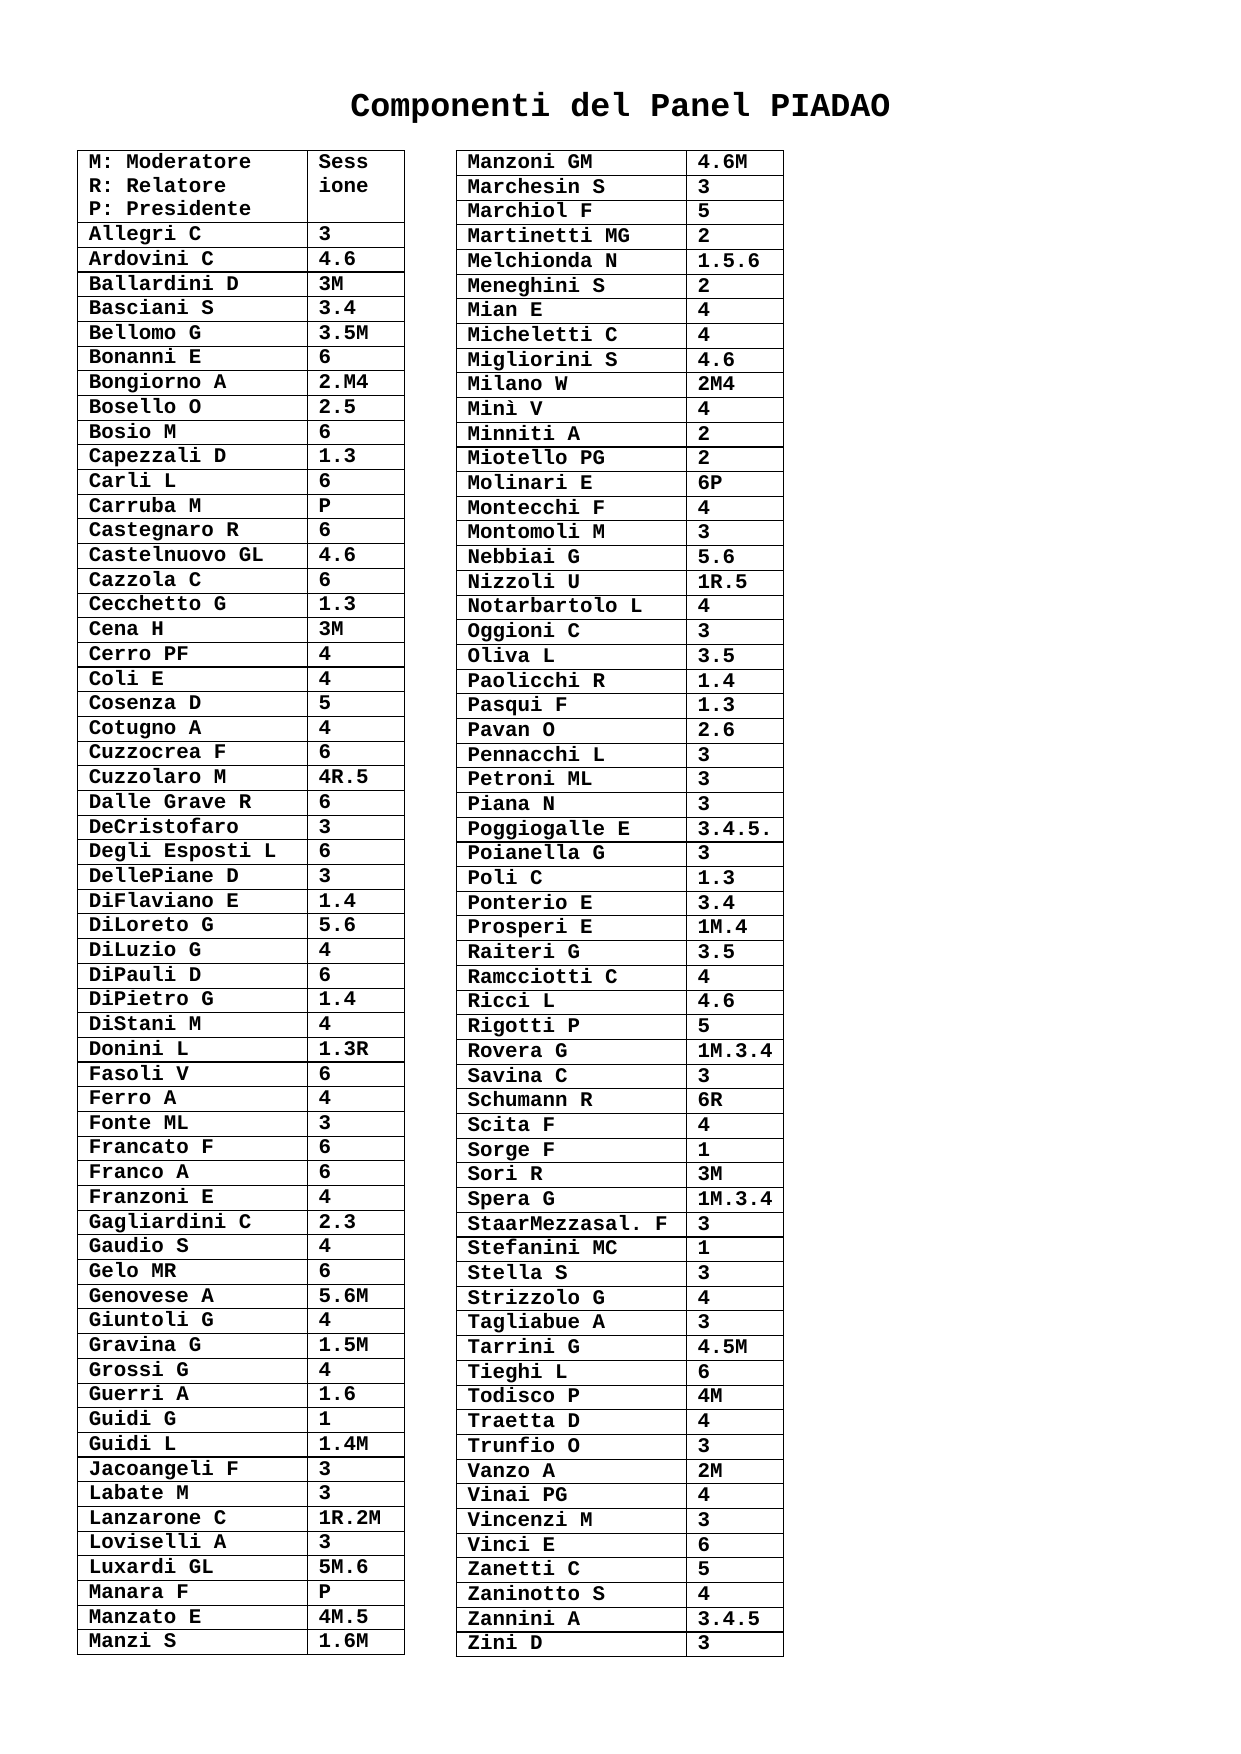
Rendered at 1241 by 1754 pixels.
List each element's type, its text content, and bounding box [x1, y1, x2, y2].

table_cell Cuzzocrea F [78, 742, 307, 765]
table_cell 3M [308, 618, 404, 642]
table_cell 6 [308, 1161, 404, 1185]
table_cell 4 [308, 1013, 404, 1037]
table_cell Gagliardini C [78, 1211, 307, 1234]
table_cell Zannini A [457, 1608, 686, 1631]
table_cell Minì V [457, 398, 686, 422]
table_cell Milano W [457, 373, 686, 397]
table_cell DeCristofaro [78, 816, 307, 839]
table_cell Fasoli V [78, 1063, 307, 1086]
table_cell 4 [308, 717, 404, 741]
table_cell 3 [687, 1509, 783, 1533]
table_cell 2.3 [308, 1211, 404, 1234]
table_cell 3M [687, 1163, 783, 1187]
table_cell DiStani M [78, 1013, 307, 1037]
table_cell 4 [308, 1359, 404, 1382]
table_cell 1.3 [308, 445, 404, 469]
table_cell 2 [687, 448, 783, 471]
table_cell Raiteri G [457, 941, 686, 965]
table_cell Zaninotto S [457, 1583, 686, 1607]
table_cell Luxardi GL [78, 1556, 307, 1580]
table_cell Micheletti C [457, 324, 686, 348]
table_cell P [308, 495, 404, 518]
table_cell 4.6 [687, 991, 783, 1014]
table_cell 4M [687, 1386, 783, 1409]
table_cell Spera G [457, 1188, 686, 1212]
table_cell Ardovini C [78, 248, 307, 271]
table_cell 5 [687, 1558, 783, 1582]
table_cell 4 [687, 1484, 783, 1508]
table_cell 5.6 [687, 546, 783, 570]
table_cell Vinai PG [457, 1484, 686, 1508]
table_cell Guidi L [78, 1433, 307, 1456]
table_cell DiLuzio G [78, 939, 307, 963]
table_cell Gravina G [78, 1334, 307, 1358]
table_cell Capezzali D [78, 445, 307, 469]
table_cell 3.5 [687, 645, 783, 668]
text Componenti del Panel PIADAO [89, 89, 1152, 126]
table_cell Tarrini G [457, 1336, 686, 1360]
table_cell 3.4.5. [687, 818, 783, 841]
table_cell 4 [687, 1287, 783, 1310]
table_cell 4 [687, 1410, 783, 1434]
table_cell Carli L [78, 470, 307, 494]
table_cell Piana N [457, 793, 686, 817]
table_cell 2.5 [308, 396, 404, 419]
table_cell P [308, 1581, 404, 1604]
table_cell 1M.3.4 [687, 1040, 783, 1063]
table_cell 1.4 [687, 670, 783, 693]
table_cell 6 [308, 1063, 404, 1086]
table_cell 4 [687, 1114, 783, 1138]
table_cell Zini D [457, 1633, 686, 1656]
table_cell Ponterio E [457, 892, 686, 915]
table_cell Nizzoli U [457, 571, 686, 594]
table_cell Carruba M [78, 495, 307, 518]
table_cell Sorge F [457, 1139, 686, 1162]
table_cell 3 [308, 1482, 404, 1506]
table_cell 5 [308, 692, 404, 716]
table_cell 4 [308, 1186, 404, 1209]
table_cell 3.4 [308, 297, 404, 321]
table_cell Bosello O [78, 396, 307, 419]
table_cell 6 [687, 1361, 783, 1384]
table_cell 4.6M [687, 151, 783, 175]
table_cell 6 [308, 470, 404, 494]
table_cell 1 [687, 1238, 783, 1261]
table_cell 2M [687, 1460, 783, 1483]
table_cell Ricci L [457, 991, 686, 1014]
table_cell DiLoreto G [78, 914, 307, 938]
table_cell 3.4 [687, 892, 783, 915]
table_cell Rigotti P [457, 1015, 686, 1039]
table_cell 3 [687, 793, 783, 817]
table_cell 4 [687, 299, 783, 323]
table_cell Traetta D [457, 1410, 686, 1434]
table_cell Castegnaro R [78, 519, 307, 543]
table_cell Stella S [457, 1262, 686, 1286]
table_cell 3 [687, 768, 783, 792]
table_cell Sori R [457, 1163, 686, 1187]
table_header M: Moderatore R: Relatore P: Presidente [78, 151, 307, 222]
table_cell Melchionda N [457, 250, 686, 273]
table_cell 3 [687, 1262, 783, 1286]
table_cell 4.6 [308, 544, 404, 568]
table_cell Trunfio O [457, 1435, 686, 1458]
table_cell 1 [687, 1139, 783, 1162]
table_cell Fonte ML [78, 1112, 307, 1136]
table_cell Miotello PG [457, 448, 686, 471]
table_cell Marchiol F [457, 201, 686, 224]
table_cell 4.6 [687, 349, 783, 372]
table_cell 1.4 [308, 989, 404, 1012]
table_cell 6 [308, 1137, 404, 1160]
table_cell Franzoni E [78, 1186, 307, 1209]
table_cell Vinci E [457, 1534, 686, 1557]
table_cell 1M.4 [687, 916, 783, 940]
table_cell Tagliabue A [457, 1311, 686, 1335]
table_cell Petroni ML [457, 768, 686, 792]
table_cell 5.6 [308, 914, 404, 938]
table_cell 4M.5 [308, 1606, 404, 1629]
table_cell 3 [687, 521, 783, 545]
table_cell 4 [687, 324, 783, 348]
table_cell 1 [308, 1408, 404, 1432]
table_cell Migliorini S [457, 349, 686, 372]
table_cell 1.5M [308, 1334, 404, 1358]
table_cell Todisco P [457, 1386, 686, 1409]
table_cell 4 [687, 966, 783, 989]
table_cell 2.M4 [308, 371, 404, 395]
table_cell 3.5 [687, 941, 783, 965]
table_cell Notarbartolo L [457, 596, 686, 619]
table_cell Martinetti MG [457, 225, 686, 249]
table_cell Manzoni GM [457, 151, 686, 175]
table_cell Lanzarone C [78, 1507, 307, 1531]
table_cell Grossi G [78, 1359, 307, 1382]
table_cell 6 [308, 1260, 404, 1284]
table_cell Vincenzi M [457, 1509, 686, 1533]
table_cell 4 [308, 1235, 404, 1259]
table_cell Paolicchi R [457, 670, 686, 693]
table_cell Cerro PF [78, 643, 307, 666]
table_cell Manzato E [78, 1606, 307, 1629]
table_cell Schumann R [457, 1089, 686, 1113]
table_cell Manara F [78, 1581, 307, 1604]
table_cell 3 [687, 1311, 783, 1335]
table_cell Poli C [457, 867, 686, 891]
table_cell 2 [687, 225, 783, 249]
table_cell Jacoangeli F [78, 1458, 307, 1481]
table_cell 1.4 [308, 890, 404, 913]
table_cell DiPauli D [78, 964, 307, 987]
table_cell Francato F [78, 1137, 307, 1160]
table_cell 6 [308, 840, 404, 864]
table_cell 3 [308, 223, 404, 247]
table_cell Cuzzolaro M [78, 766, 307, 790]
table_cell 2 [687, 275, 783, 298]
table_cell 3 [687, 176, 783, 199]
table_cell Prosperi E [457, 916, 686, 940]
table_cell Ramcciotti C [457, 966, 686, 989]
table_cell 1.3R [308, 1038, 404, 1061]
table_cell 3 [308, 816, 404, 839]
table_cell 3 [308, 1112, 404, 1136]
table_cell Oggioni C [457, 620, 686, 644]
table_cell Degli Esposti L [78, 840, 307, 864]
table_cell Guerri A [78, 1384, 307, 1407]
table_cell Cotugno A [78, 717, 307, 741]
table_cell 1.5.6 [687, 250, 783, 273]
table_cell 4 [308, 668, 404, 691]
table_cell 5 [687, 1015, 783, 1039]
table_cell Bosio M [78, 421, 307, 444]
table_cell Stefanini MC [457, 1238, 686, 1261]
table_cell 5M.6 [308, 1556, 404, 1580]
table_cell Zanetti C [457, 1558, 686, 1582]
table_cell 4.6 [308, 248, 404, 271]
table_cell Basciani S [78, 297, 307, 321]
table_cell DiPietro G [78, 989, 307, 1012]
table_cell 3 [308, 1532, 404, 1555]
table_cell Bonanni E [78, 347, 307, 370]
table_cell 6 [687, 1534, 783, 1557]
table_cell 4 [687, 1583, 783, 1607]
table_cell 3.4.5 [687, 1608, 783, 1631]
table_cell Cecchetto G [78, 594, 307, 617]
table_cell Savina C [457, 1065, 686, 1088]
table_cell 4 [308, 1309, 404, 1333]
table_cell 4 [687, 497, 783, 520]
table_header Sess ione [308, 151, 404, 222]
table_cell 3M [308, 273, 404, 296]
table_cell Manzi S [78, 1630, 307, 1654]
table_cell 3 [687, 1633, 783, 1656]
table_cell Loviselli A [78, 1532, 307, 1555]
table_cell 6 [308, 347, 404, 370]
table_cell Pennacchi L [457, 744, 686, 767]
table_cell Pavan O [457, 719, 686, 743]
table_cell 3 [687, 1065, 783, 1088]
table_cell 6R [687, 1089, 783, 1113]
table_cell 4 [687, 596, 783, 619]
table_cell 1.4M [308, 1433, 404, 1456]
table_cell 6 [308, 519, 404, 543]
table_cell 3 [687, 1435, 783, 1458]
table_cell Meneghini S [457, 275, 686, 298]
table_cell 1R.2M [308, 1507, 404, 1531]
table_cell 6 [308, 964, 404, 987]
table_cell Castelnuovo GL [78, 544, 307, 568]
table_cell Labate M [78, 1482, 307, 1506]
table_cell 6 [308, 791, 404, 814]
table_cell Poggiogalle E [457, 818, 686, 841]
table_cell 1.3 [687, 694, 783, 718]
table_cell 3.5M [308, 322, 404, 346]
table_cell Minniti A [457, 423, 686, 446]
table_cell 3 [308, 865, 404, 889]
table_cell 4 [308, 939, 404, 963]
table_cell Nebbiai G [457, 546, 686, 570]
table_cell Strizzolo G [457, 1287, 686, 1310]
table_cell Tieghi L [457, 1361, 686, 1384]
table_cell 1R.5 [687, 571, 783, 594]
table_cell Coli E [78, 668, 307, 691]
table_cell Ferro A [78, 1087, 307, 1111]
table_cell 6P [687, 472, 783, 496]
table_cell Mian E [457, 299, 686, 323]
table_cell Vanzo A [457, 1460, 686, 1483]
table_cell 4 [687, 398, 783, 422]
table_cell Cena H [78, 618, 307, 642]
table_cell Guidi G [78, 1408, 307, 1432]
table_cell 1.6 [308, 1384, 404, 1407]
table_cell 6 [308, 742, 404, 765]
table_cell 1.3 [308, 594, 404, 617]
table_cell 1.6M [308, 1630, 404, 1654]
table_cell Giuntoli G [78, 1309, 307, 1333]
table_cell 3 [308, 1458, 404, 1481]
table_cell Genovese A [78, 1285, 307, 1308]
table_cell Ballardini D [78, 273, 307, 296]
table_cell Pasqui F [457, 694, 686, 718]
table_cell Allegri C [78, 223, 307, 247]
table_cell Poianella G [457, 843, 686, 866]
table_cell 4 [308, 1087, 404, 1111]
table_cell 3 [687, 744, 783, 767]
table_cell Cazzola C [78, 569, 307, 592]
table_cell 1.3 [687, 867, 783, 891]
table_cell Franco A [78, 1161, 307, 1185]
table_cell 2 [687, 423, 783, 446]
table_cell Donini L [78, 1038, 307, 1061]
table_cell 3 [687, 1213, 783, 1236]
table_cell 2M4 [687, 373, 783, 397]
table_cell Montecchi F [457, 497, 686, 520]
table_cell StaarMezzasal. F [457, 1213, 686, 1236]
table_cell Gelo MR [78, 1260, 307, 1284]
table_cell 6 [308, 569, 404, 592]
table_cell Montomoli M [457, 521, 686, 545]
table_cell 3 [687, 843, 783, 866]
table_cell 5.6M [308, 1285, 404, 1308]
table_cell Cosenza D [78, 692, 307, 716]
table_cell Molinari E [457, 472, 686, 496]
table_cell Scita F [457, 1114, 686, 1138]
table_cell Bellomo G [78, 322, 307, 346]
table_cell 4 [308, 643, 404, 666]
table_cell Bongiorno A [78, 371, 307, 395]
table_cell Marchesin S [457, 176, 686, 199]
table_cell Oliva L [457, 645, 686, 668]
table_cell 5 [687, 201, 783, 224]
table_cell Dalle Grave R [78, 791, 307, 814]
table_cell 4.5M [687, 1336, 783, 1360]
table_cell Rovera G [457, 1040, 686, 1063]
table_cell 1M.3.4 [687, 1188, 783, 1212]
table_cell 6 [308, 421, 404, 444]
table_cell DiFlaviano E [78, 890, 307, 913]
table_cell 3 [687, 620, 783, 644]
table_cell 4R.5 [308, 766, 404, 790]
table_cell Gaudio S [78, 1235, 307, 1259]
table_cell 2.6 [687, 719, 783, 743]
table_cell DellePiane D [78, 865, 307, 889]
